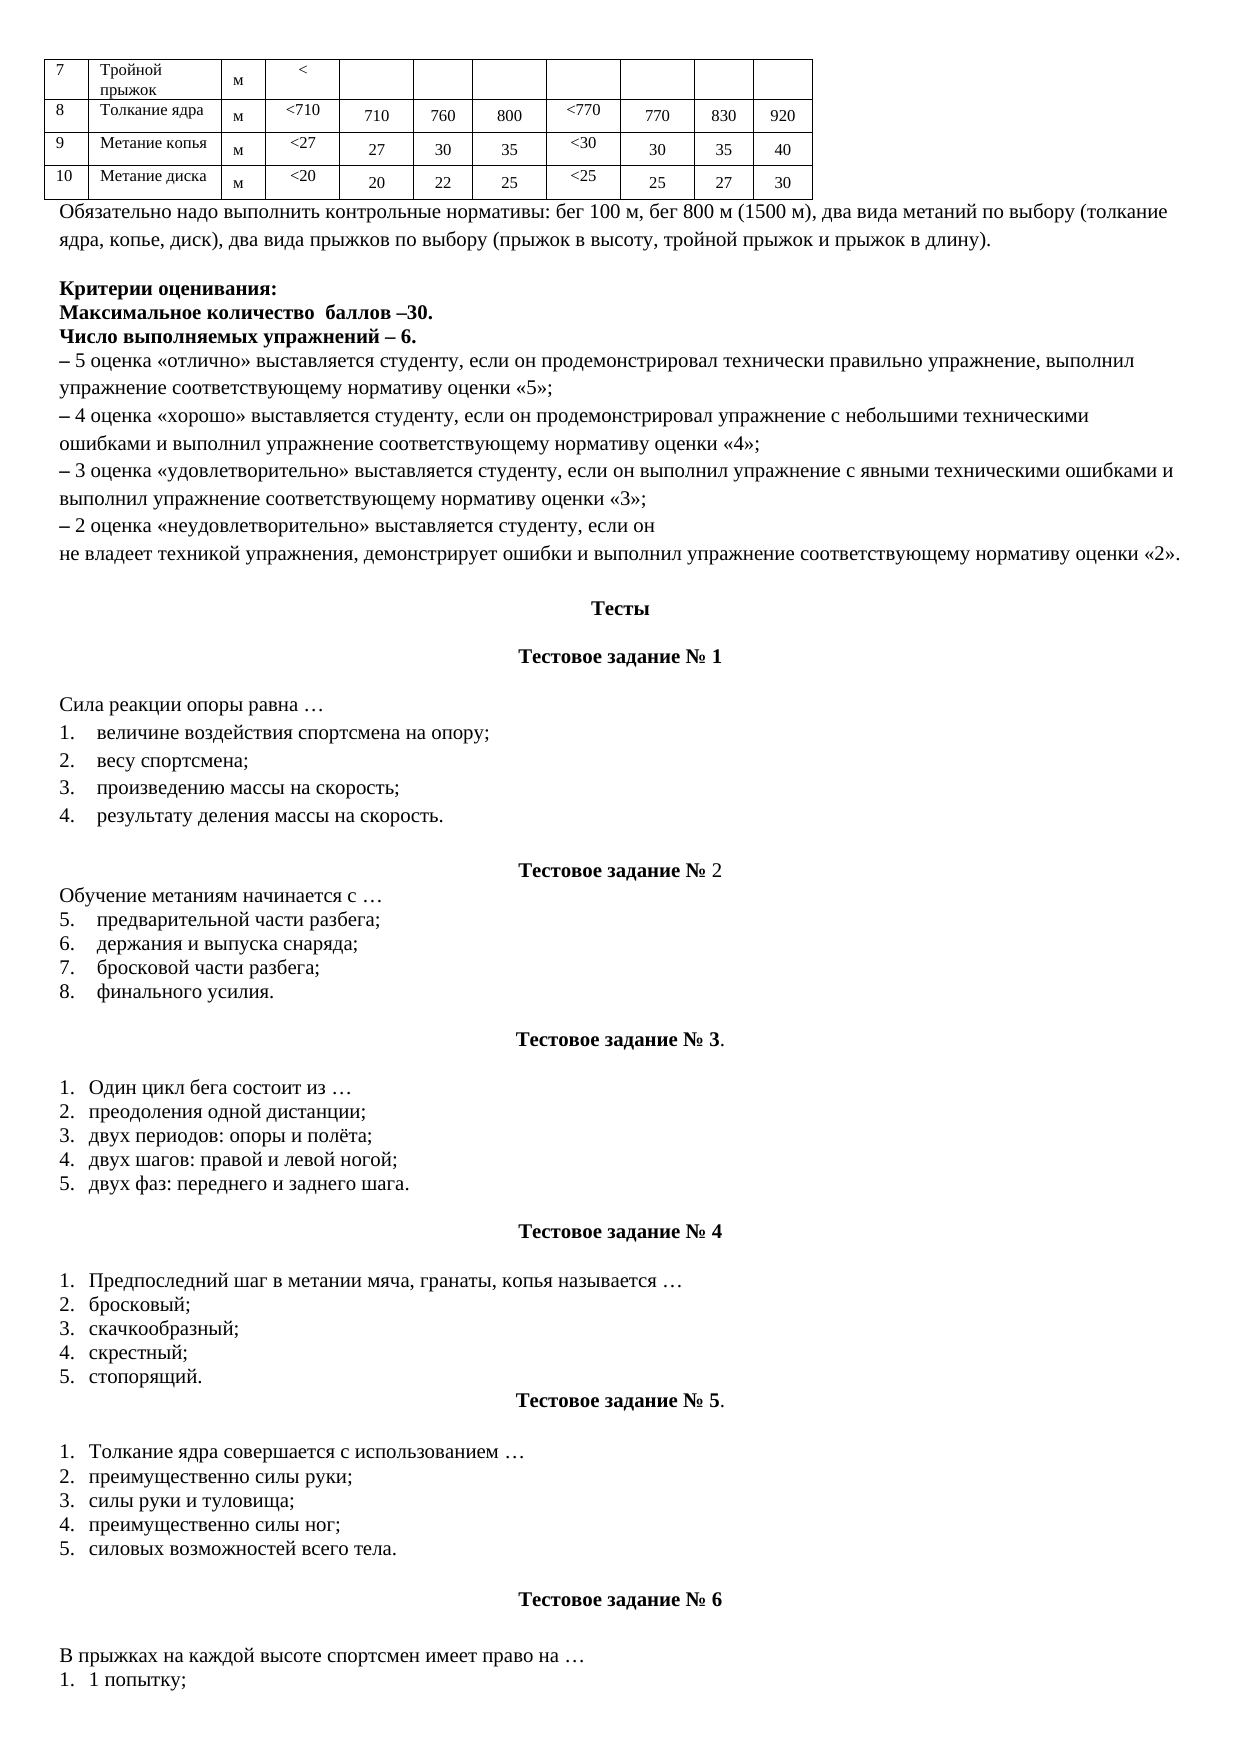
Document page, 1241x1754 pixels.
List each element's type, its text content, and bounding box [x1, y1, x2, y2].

list весу спортсмена; [59, 748, 1181, 772]
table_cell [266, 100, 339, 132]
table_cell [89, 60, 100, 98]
list величине воздействия спортсмена на опору; [59, 720, 1181, 744]
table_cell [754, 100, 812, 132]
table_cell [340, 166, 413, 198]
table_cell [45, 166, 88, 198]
text – 5 оценка «отлично» выставляется студенту, если он продемонстрировал технически правильно упражнение, выполнил упражнение соответствующему нормативу оценки «5»; [59, 348, 1181, 399]
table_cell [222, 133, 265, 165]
text Тестовое задание № 1 [59, 644, 1181, 668]
list Предпоследний шаг в метании мяча, гранаты, копья называется … [59, 1267, 1181, 1292]
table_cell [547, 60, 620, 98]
list преимущественно силы ног; [59, 1512, 1181, 1536]
text Тесты [59, 596, 1181, 620]
text Критерии оценивания: [59, 276, 1181, 299]
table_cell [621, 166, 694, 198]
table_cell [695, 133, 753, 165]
list держания и выпуска снаряда; [59, 931, 1181, 955]
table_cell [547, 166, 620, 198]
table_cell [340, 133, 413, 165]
list преодоления одной дистанции; [59, 1099, 1181, 1123]
list результату деления массы на скорость. [59, 803, 1181, 827]
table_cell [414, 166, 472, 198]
list скачкообразный; [59, 1316, 1181, 1340]
text – 3 оценка «удовлетворительно» выставляется студенту, если он выполнил упражнение с явными техническими ошибками и выполнил упражнение соответствующему нормативу оценки «3»; [59, 458, 1181, 510]
list финального усилия. [59, 979, 1181, 1003]
text Тестовое задание № 3. [59, 1027, 1181, 1051]
text Тестовое задание № 4 [59, 1219, 1181, 1243]
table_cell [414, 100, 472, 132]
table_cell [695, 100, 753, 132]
text Тестовое задание № 5. [59, 1388, 1181, 1412]
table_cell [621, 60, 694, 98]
text Тестовое задание № 2 [59, 858, 1181, 882]
text В прыжках на каждой высоте спортсмен имеет право на … [59, 1643, 1181, 1667]
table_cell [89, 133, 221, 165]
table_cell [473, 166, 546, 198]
list произведению массы на скорость; [59, 775, 1181, 799]
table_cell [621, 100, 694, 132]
list скрестный; [59, 1340, 1181, 1364]
list силовых возможностей всего тела. [59, 1536, 1181, 1560]
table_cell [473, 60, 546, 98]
list предварительной части разбега; [59, 907, 1181, 931]
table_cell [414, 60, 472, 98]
list силы руки и туловища; [59, 1488, 1181, 1512]
list Толкание ядра совершается с использованием … [59, 1439, 1181, 1463]
text Тестовое задание № 6 [59, 1587, 1181, 1611]
list бросковой части разбега; [59, 955, 1181, 979]
list преимущественно силы руки; [59, 1463, 1181, 1488]
text – 2 оценка «неудовлетворительно» выставляется студенту, если он [59, 513, 1181, 537]
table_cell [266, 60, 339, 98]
list двух шагов: правой и левой ногой; [59, 1147, 1181, 1171]
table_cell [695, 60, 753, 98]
text Число выполняемых упражнений – 6. [59, 324, 1181, 348]
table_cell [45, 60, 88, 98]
text 1. 1 попытку; [59, 1667, 1181, 1691]
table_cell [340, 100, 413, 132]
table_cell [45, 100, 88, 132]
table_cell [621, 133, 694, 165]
list двух периодов: опоры и полёта; [59, 1123, 1181, 1147]
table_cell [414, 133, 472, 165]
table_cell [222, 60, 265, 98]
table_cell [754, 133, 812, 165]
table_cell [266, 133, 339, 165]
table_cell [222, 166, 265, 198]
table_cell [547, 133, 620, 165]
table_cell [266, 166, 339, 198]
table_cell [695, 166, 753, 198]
list двух фаз: переднего и заднего шага. [59, 1171, 1181, 1195]
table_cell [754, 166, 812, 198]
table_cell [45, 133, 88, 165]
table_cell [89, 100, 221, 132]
text Сила реакции опоры равна … [59, 692, 1181, 716]
list Один цикл бега состоит из … [59, 1075, 1181, 1099]
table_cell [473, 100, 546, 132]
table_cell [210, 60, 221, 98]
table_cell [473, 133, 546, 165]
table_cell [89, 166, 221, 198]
list бросковый; [59, 1292, 1181, 1316]
list стопорящий. [59, 1364, 1181, 1388]
text не владеет техникой упражнения, демонстрирует ошибки и выполнил упражнение соответствующему нормативу оценки «2». [59, 541, 1181, 565]
text Обязательно надо выполнить контрольные нормативы: бег 100 м, бег 800 м (1500 м), два вида метаний по выбору (толкание ядра, копье, диск), два вида прыжков по выбору (прыжок в высоту, тройной прыжок и прыжок в длину). [59, 199, 1181, 251]
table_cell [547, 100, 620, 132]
text Обучение метаниям начинается с … [59, 882, 1181, 907]
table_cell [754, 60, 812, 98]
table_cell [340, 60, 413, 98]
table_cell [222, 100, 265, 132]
text Максимальное количество баллов –30. [59, 299, 1181, 324]
text – 4 оценка «хорошо» выставляется студенту, если он продемонстрировал упражнение с небольшими техническими ошибками и выполнил упражнение соответствующему нормативу оценки «4»; [59, 403, 1181, 454]
